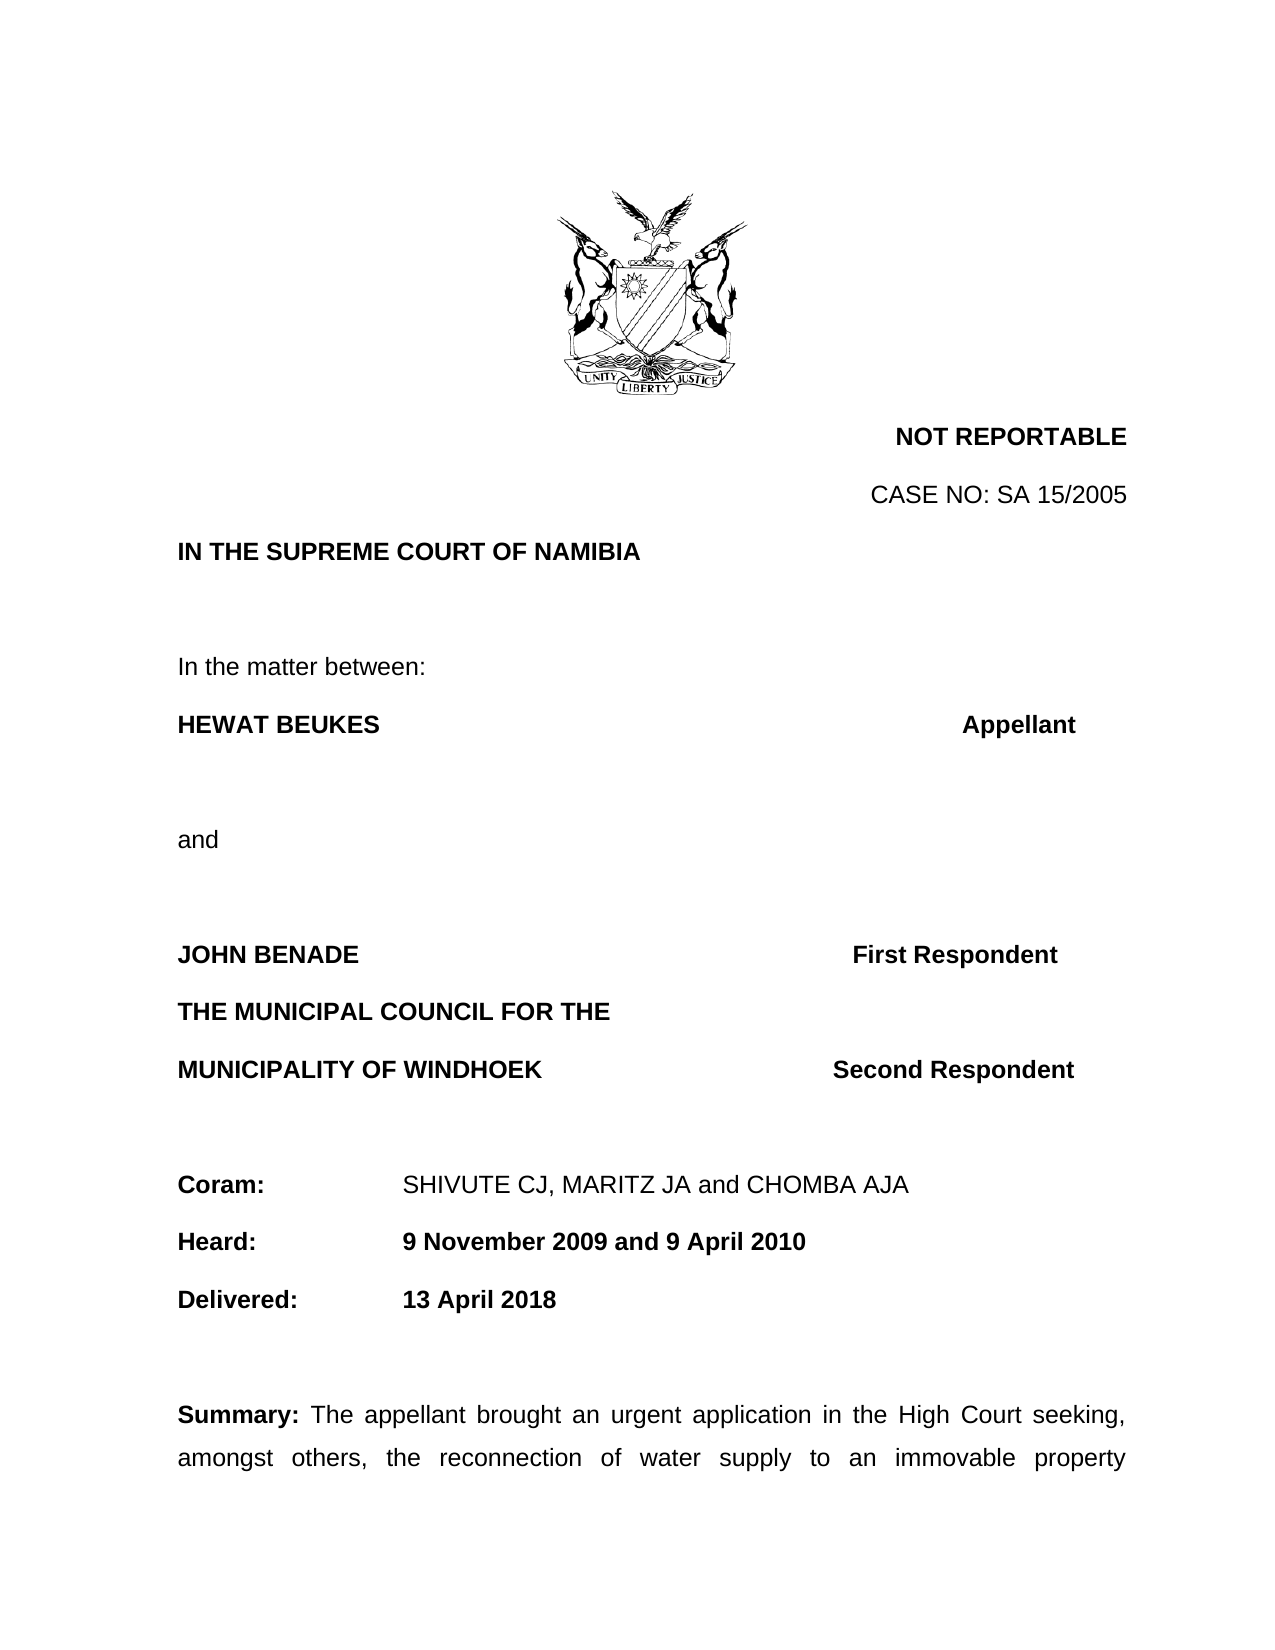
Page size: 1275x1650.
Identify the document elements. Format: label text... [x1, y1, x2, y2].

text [177, 1400, 1127, 1472]
picture [547, 177, 757, 395]
text IN THE SUPREME COURT OF NAMIBIA [177, 537, 1127, 566]
text MUNICIPALITY OF WINDHOEK Second Respondent [177, 1055, 1127, 1084]
text Coram: SHIVUTE CJ, MARITZ JA and CHOMBA AJA [177, 1170, 1127, 1199]
text and [177, 825, 1127, 854]
text THE MUNICIPAL COUNCIL FOR THE [177, 997, 1127, 1026]
text Heard: 9 November 2009 and 9 April 2010 [177, 1227, 1127, 1256]
text NOT REPORTABLE [177, 422, 1127, 451]
text JOHN BENADE First Respondent [177, 940, 1127, 969]
text CASE NO: SA 15/2005 [177, 480, 1127, 509]
text Delivered: 13 April 2018 [177, 1285, 1127, 1314]
text HEWAT BEUKES Appellant [177, 710, 1127, 739]
text In the matter between: [177, 652, 1127, 681]
